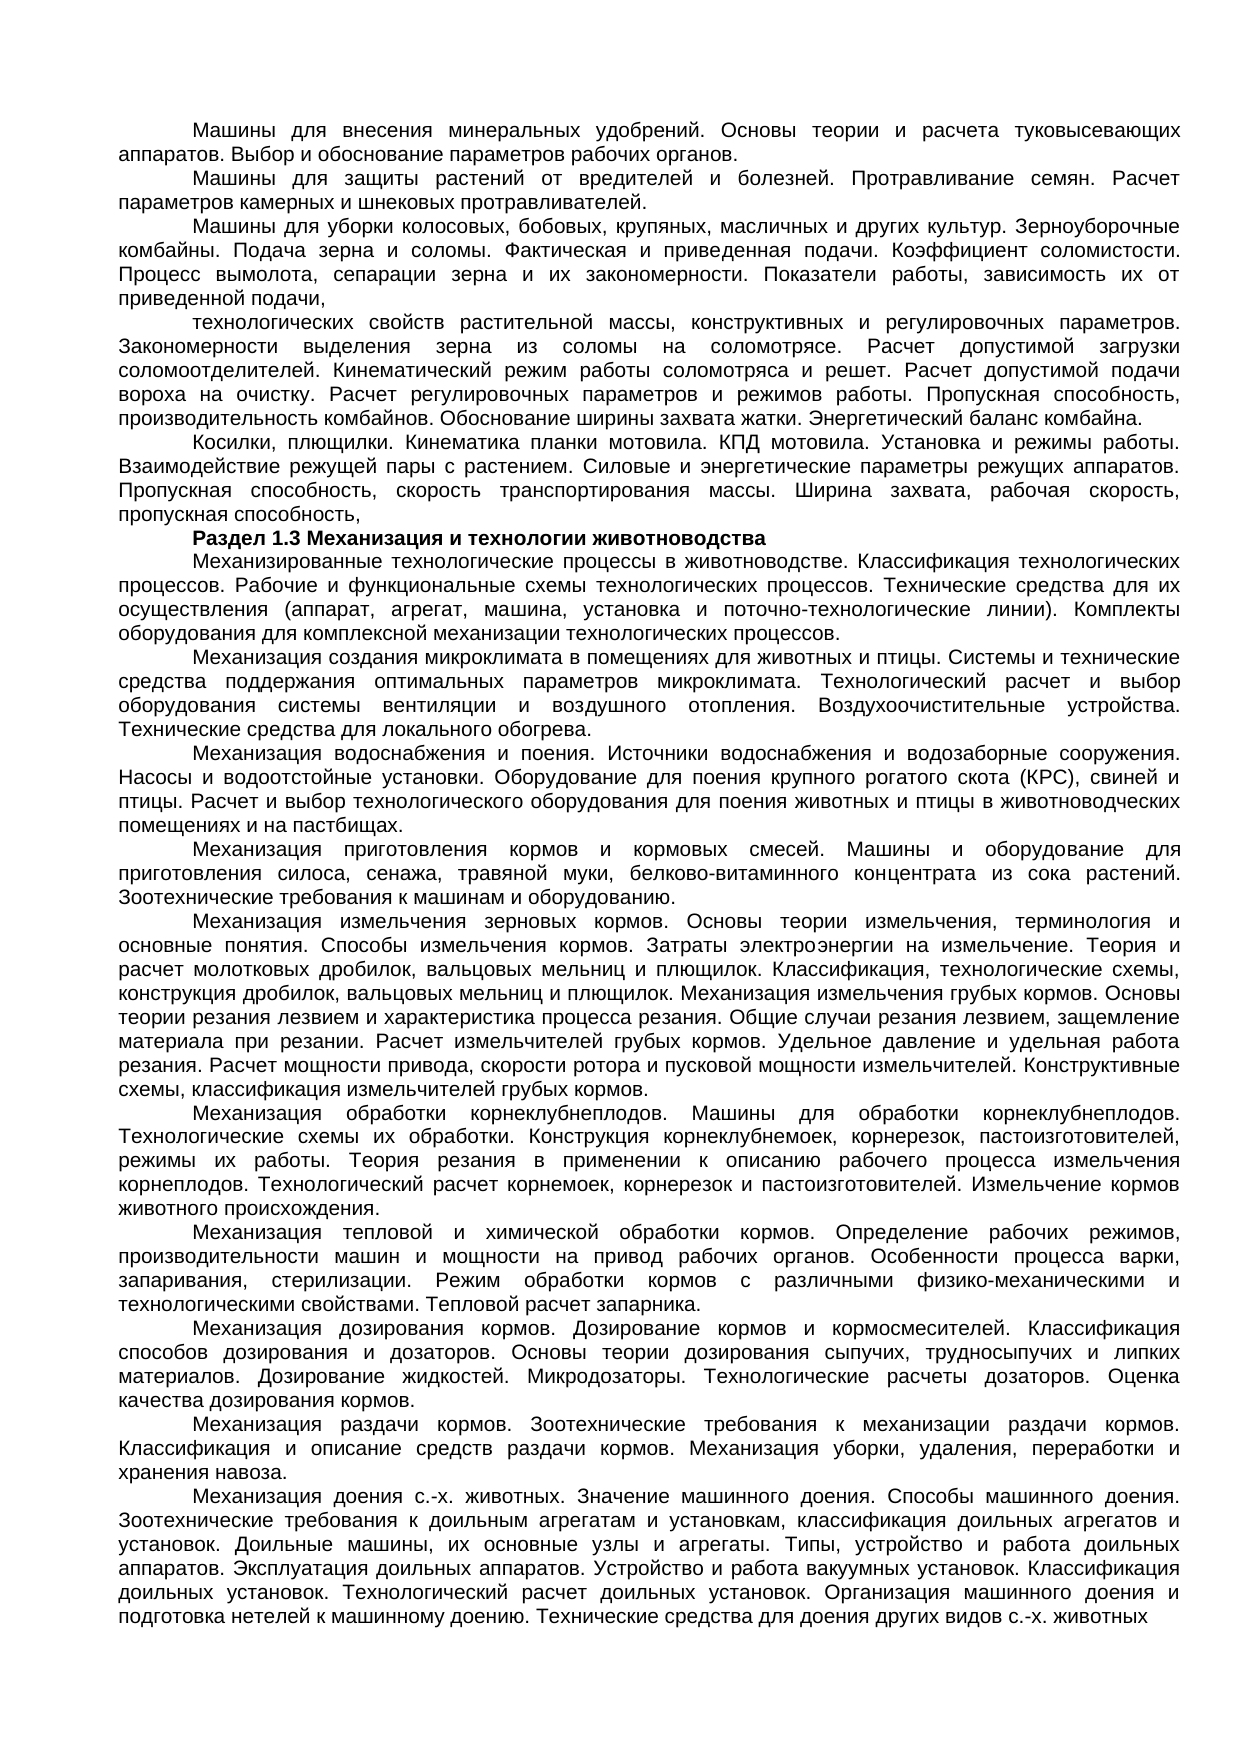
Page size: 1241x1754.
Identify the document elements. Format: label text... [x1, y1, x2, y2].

text Механизация приготовления кормов и кормовых смесей. Машины и оборудование для приготовления силоса, сенажа, травяной муки, белково-витаминного концентрата из сока растений. Зоотехнические требования к машинам и оборудованию. [118, 837, 1181, 909]
text Механизация обработки корнеклубнеплодов. Машины для обработки корнеклубнеплодов. Технологические схемы их обработки. Конструкция корнеклубнемоек, корнерезок, пастоизготовителей, режимы их работы. Теория резания в применении к описанию рабочего процесса измельчения корнеплодов. Технологический расчет корнемоек, корнерезок и пастоизготовителей. Измельчение кормов животного происхождения. [118, 1100, 1181, 1220]
text Механизация дозирования кормов. Дозирование кормов и кормосмесителей. Классификация способов дозирования и дозаторов. Основы теории дозирования сыпучих, трудносыпучих и липких материалов. Дозирование жидкостей. Микродозаторы. Технологические расчеты дозаторов. Оценка качества дозирования кормов. [118, 1316, 1181, 1412]
text Раздел 1.3 Механизация и технологии животноводства [118, 525, 1181, 549]
text Механизация создания микроклимата в помещениях для животных и птицы. Системы и технические средства поддержания оптимальных параметров микроклимата. Технологический расчет и выбор оборудования системы вентиляции и воздушного отопления. Воздухоочистительные устройства. Технические средства для локального обогрева. [118, 645, 1181, 741]
text Машины для внесения минеральных удобрений. Основы теории и расчета туковысевающих аппаратов. Выбор и обоснование параметров рабочих органов. [118, 118, 1181, 166]
text Механизация раздачи кормов. Зоотехнические требования к механизации раздачи кормов. Классификация и описание средств раздачи кормов. Механизация уборки, удаления, переработки и хранения навоза. [118, 1412, 1181, 1484]
text Машины для защиты растений от вредителей и болезней. Протравливание семян. Расчет параметров камерных и шнековых протравливателей. [118, 166, 1181, 214]
text технологических свойств растительной массы, конструктивных и регулировочных параметров. Закономерности выделения зерна из соломы на соломотрясе. Расчет допустимой загрузки соломоотделителей. Кинематический режим работы соломотряса и решет. Расчет допустимой подачи вороха на очистку. Расчет регулировочных параметров и режимов работы. Пропускная способность, производительность комбайнов. Обоснование ширины захвата жатки. Энергетический баланс комбайна. [118, 310, 1181, 429]
text Механизация водоснабжения и поения. Источники водоснабжения и водозаборные сооружения. Насосы и водоотстойные установки. Оборудование для поения крупного рогатого скота (КРС), свиней и птицы. Расчет и выбор технологического оборудования для поения животных и птицы в животноводческих помещениях и на пастбищах. [118, 741, 1181, 837]
text Косилки, плющилки. Кинематика планки мотовила. КПД мотовила. Установка и режимы работы. Взаимодействие режущей пары с растением. Силовые и энергетические параметры режущих аппаратов. Пропускная способность, скорость транспортирования массы. Ширина захвата, рабочая скорость, пропускная способность, [118, 429, 1181, 525]
text Механизация измельчения зерновых кормов. Основы теории измельчения, терминология и основные понятия. Способы измельчения кормов. Затраты электроэнергии на измельчение. Теория и расчет молотковых дробилок, вальцовых мельниц и плющилок. Классификация, технологические схемы, конструкция дробилок, вальцовых мельниц и плющилок. Механизация измельчения грубых кормов. Основы теории резания лезвием и характеристика процесса резания. Общие случаи резания лезвием, защемление материала при резании. Расчет измельчителей грубых кормов. Удельное давление и удельная работа резания. Расчет мощности привода, скорости ротора и пусковой мощности измельчителей. Конструктивные схемы, классификация измельчителей грубых кормов. [118, 909, 1181, 1100]
text Механизация тепловой и химической обработки кормов. Определение рабочих режимов, производительности машин и мощности на привод рабочих органов. Особенности процесса варки, запаривания, стерилизации. Режим обработки кормов с различными физико-механическими и технологическими свойствами. Тепловой расчет запарника. [118, 1220, 1181, 1316]
text Машины для уборки колосовых, бобовых, крупяных, масличных и других культур. Зерноуборочные комбайны. Подача зерна и соломы. Фактическая и приведенная подачи. Коэффициент соломистости. Процесс вымолота, сепарации зерна и их закономерности. Показатели работы, зависимость их от приведенной подачи, [118, 214, 1181, 310]
text Механизация доения с.-х. животных. Значение машинного доения. Способы машинного доения. Зоотехнические требования к доильным агрегатам и установкам, классификация доильных агрегатов и установок. Доильные машины, их основные узлы и агрегаты. Типы, устройство и работа доильных аппаратов. Эксплуатация доильных аппаратов. Устройство и работа вакуумных установок. Классификация доильных установок. Технологический расчет доильных установок. Организация машинного доения и подготовка нетелей к машинному доению. Технические средства для доения других видов с.-х. животных [118, 1484, 1181, 1627]
text Механизированные технологические процессы в животноводстве. Классификация технологических процессов. Рабочие и функциональные схемы технологических процессов. Технические средства для их осуществления (аппарат, агрегат, машина, установка и поточно-технологические линии). Комплекты оборудования для комплексной механизации технологических процессов. [118, 549, 1181, 645]
